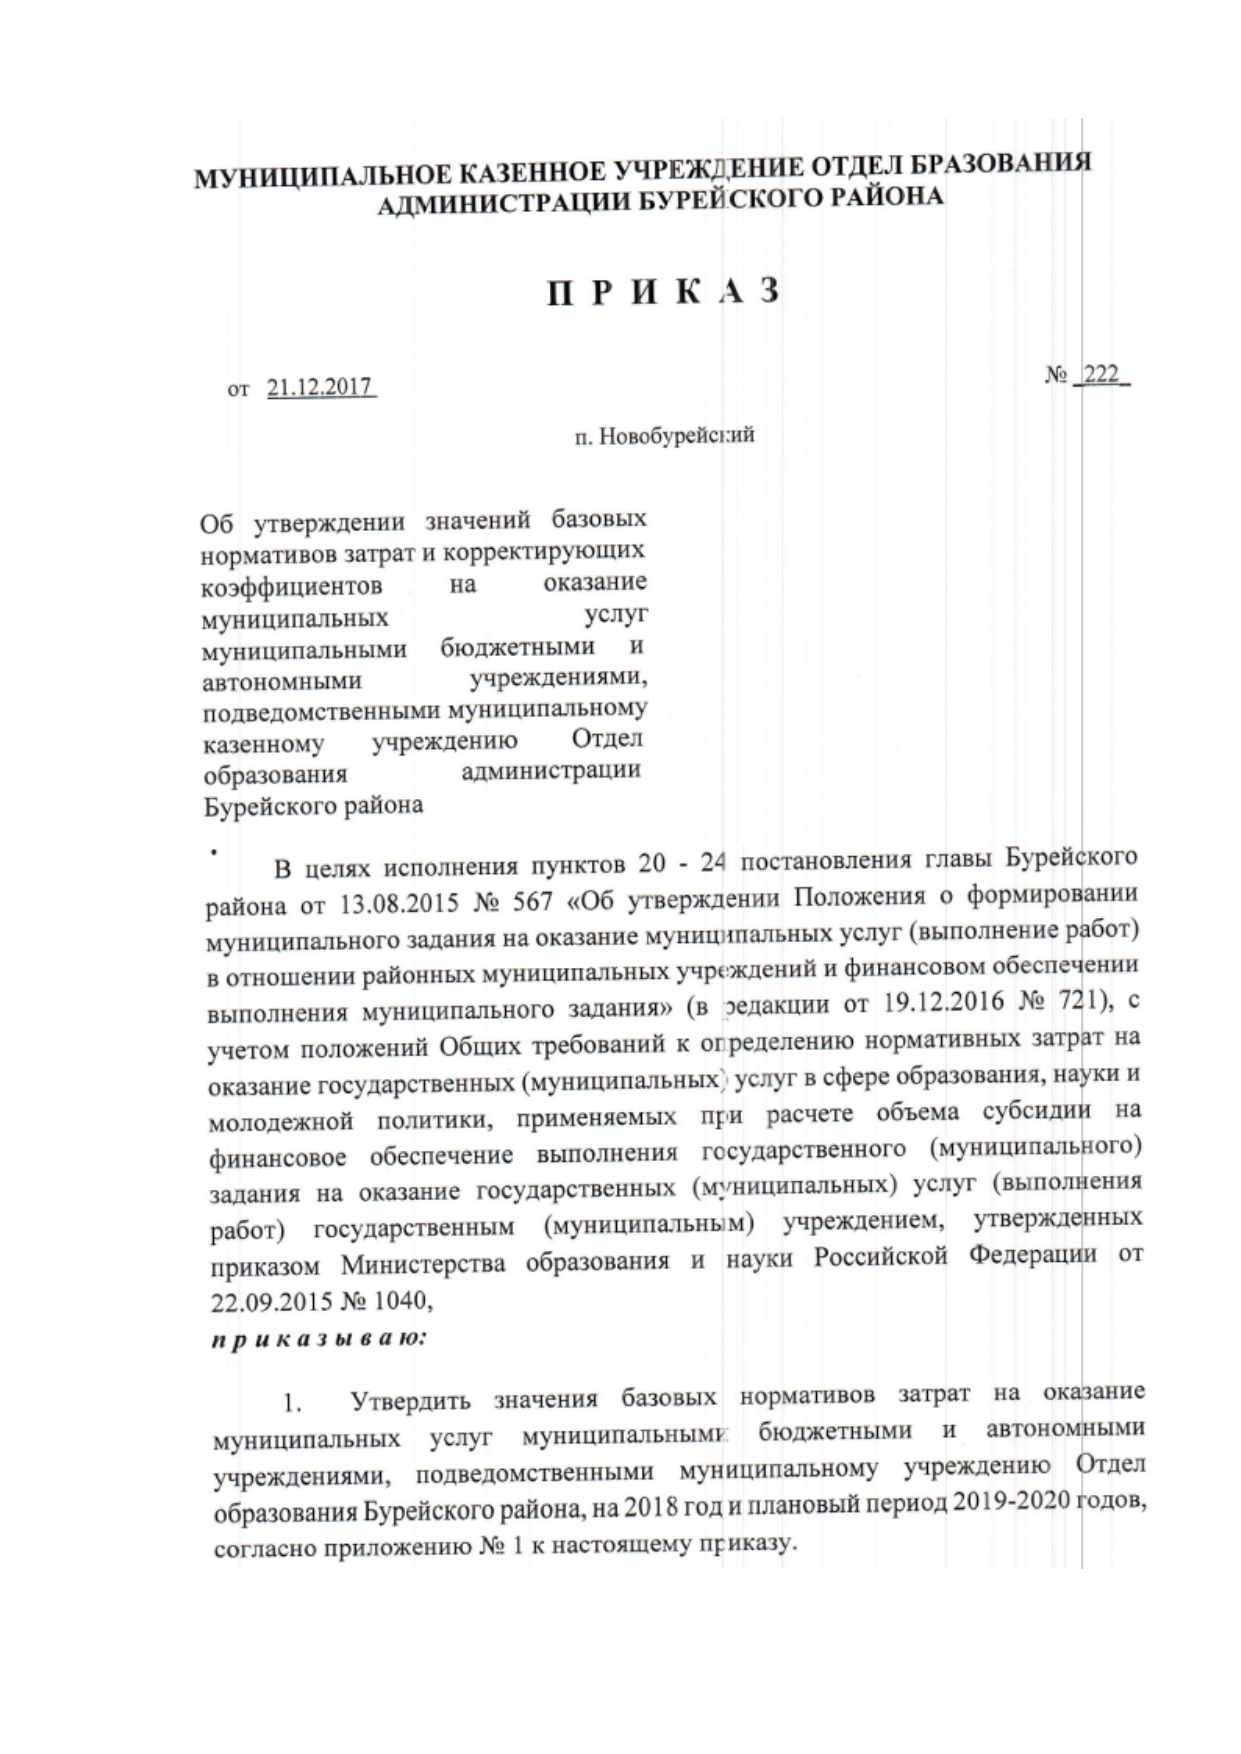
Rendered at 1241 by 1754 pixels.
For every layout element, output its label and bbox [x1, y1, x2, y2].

picture [177, 118, 1152, 1569]
